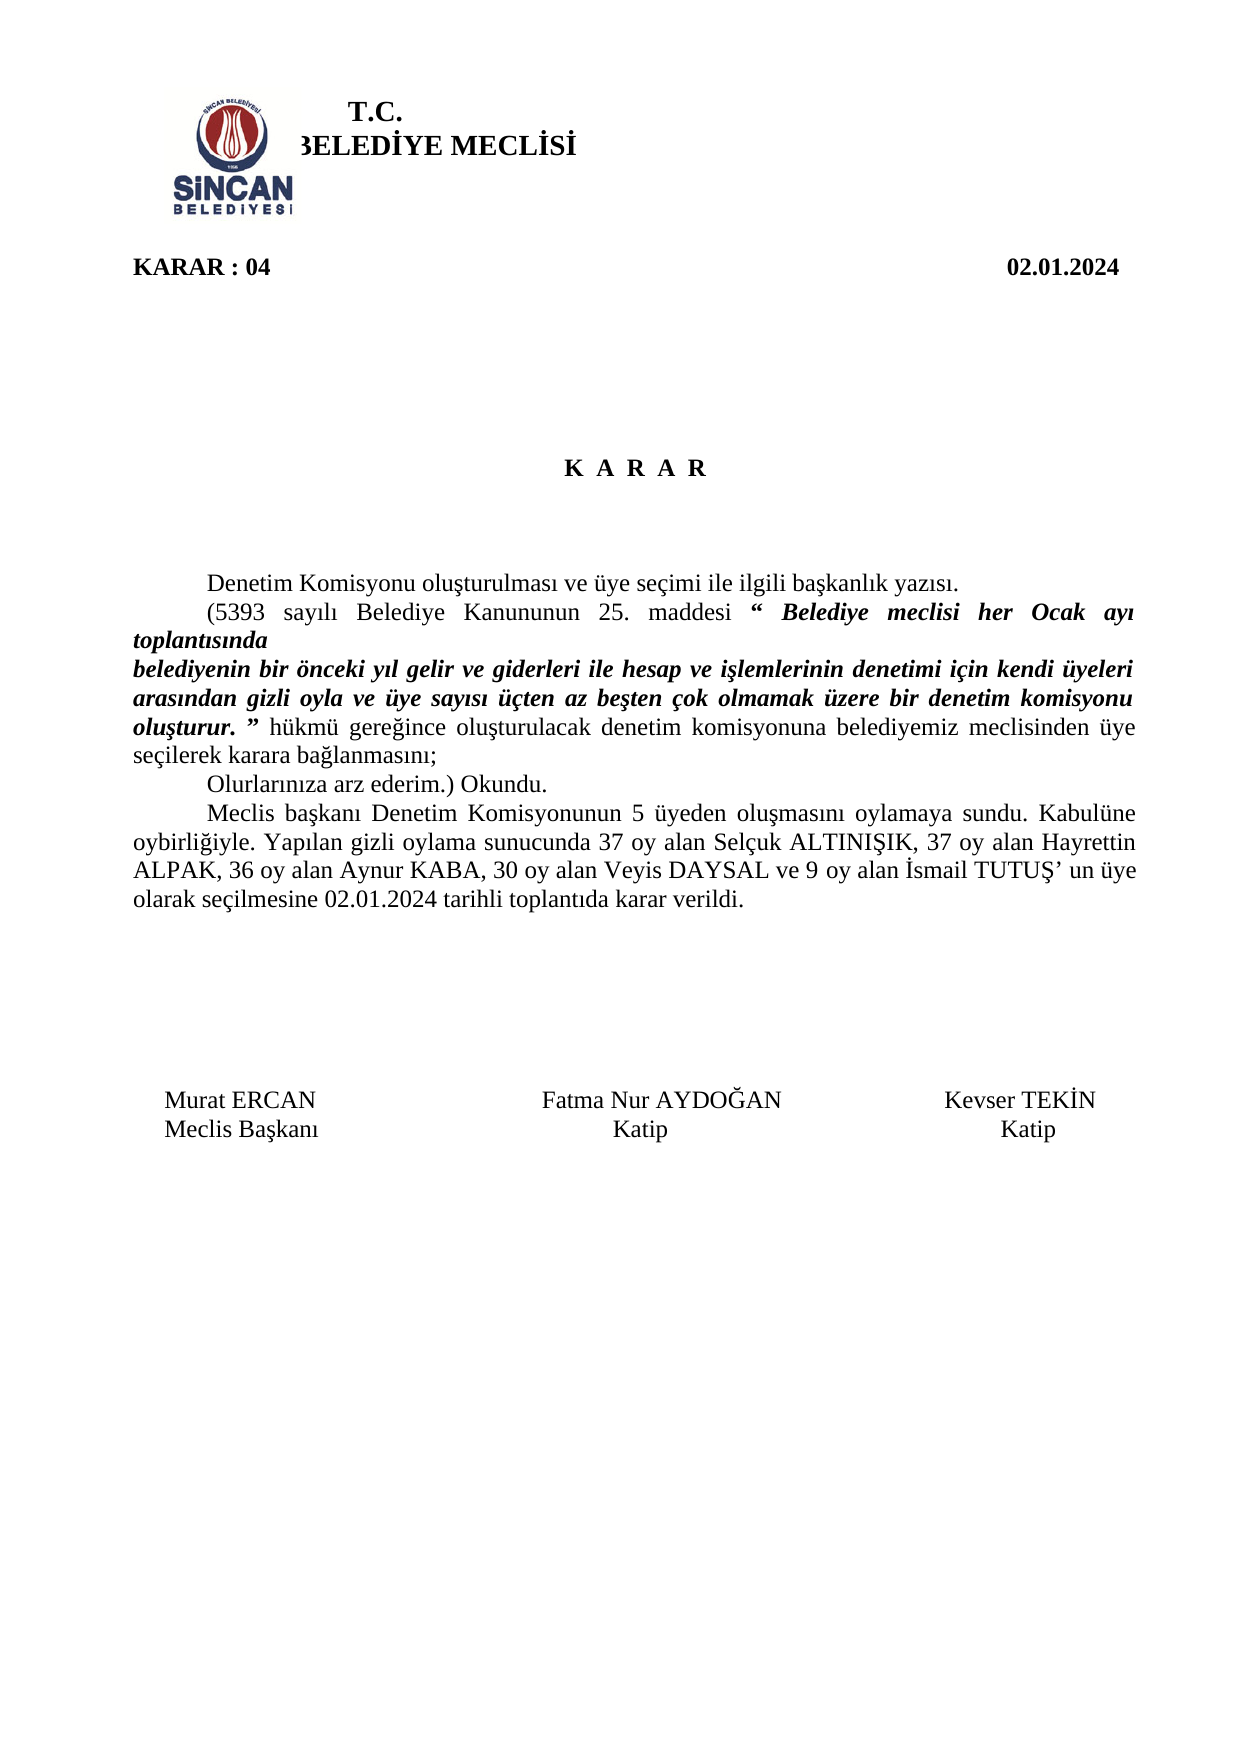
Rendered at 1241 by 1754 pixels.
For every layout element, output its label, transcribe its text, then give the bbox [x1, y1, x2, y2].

text Murat ERCAN Fatma Nur AYDOĞAN Kevser TEKİN [133, 1086, 1137, 1114]
text belediyenin bir önceki yıl gelir ve giderleri ile hesap ve işlemlerinin denetimi için kendi üyeleri arasından gizli oyla ve üye sayısı üçten az beşten çok olmamak üzere bir denetim komisyonu oluşturur. ” hükmü gereğince oluşturulacak denetim komisyonuna belediyemiz meclisinden üye seçilerek karara bağlanmasını; [133, 654, 1137, 769]
text Meclis Başkanı Katip Katip [133, 1114, 1137, 1143]
picture [164, 87, 302, 224]
text K A R A R [133, 453, 1137, 482]
text (5393 sayılı Belediye Kanununun 25. maddesi “ Belediye meclisi her Ocak ayı toplantısında [133, 597, 1137, 654]
text Denetim Komisyonu oluşturulması ve üye seçimi ile ilgili başkanlık yazısı. [162, 568, 1137, 597]
text Olurlarınıza arz ederim.) Okundu. [133, 769, 1137, 798]
text Meclis başkanı Denetim Komisyonunun 5 üyeden oluşmasını oylamaya sundu. Kabulüne oybirliğiyle. Yapılan gizli oylama sunucunda 37 oy alan Selçuk ALTINIŞIK, 37 oy alan Hayrettin ALPAK, 36 oy alan Aynur KABA, 30 oy alan Veyis DAYSAL ve 9 oy alan İsmail TUTUŞ’ un üye olarak seçilmesine 02.01.2024 tarihli toplantıda karar verildi. [133, 798, 1137, 913]
